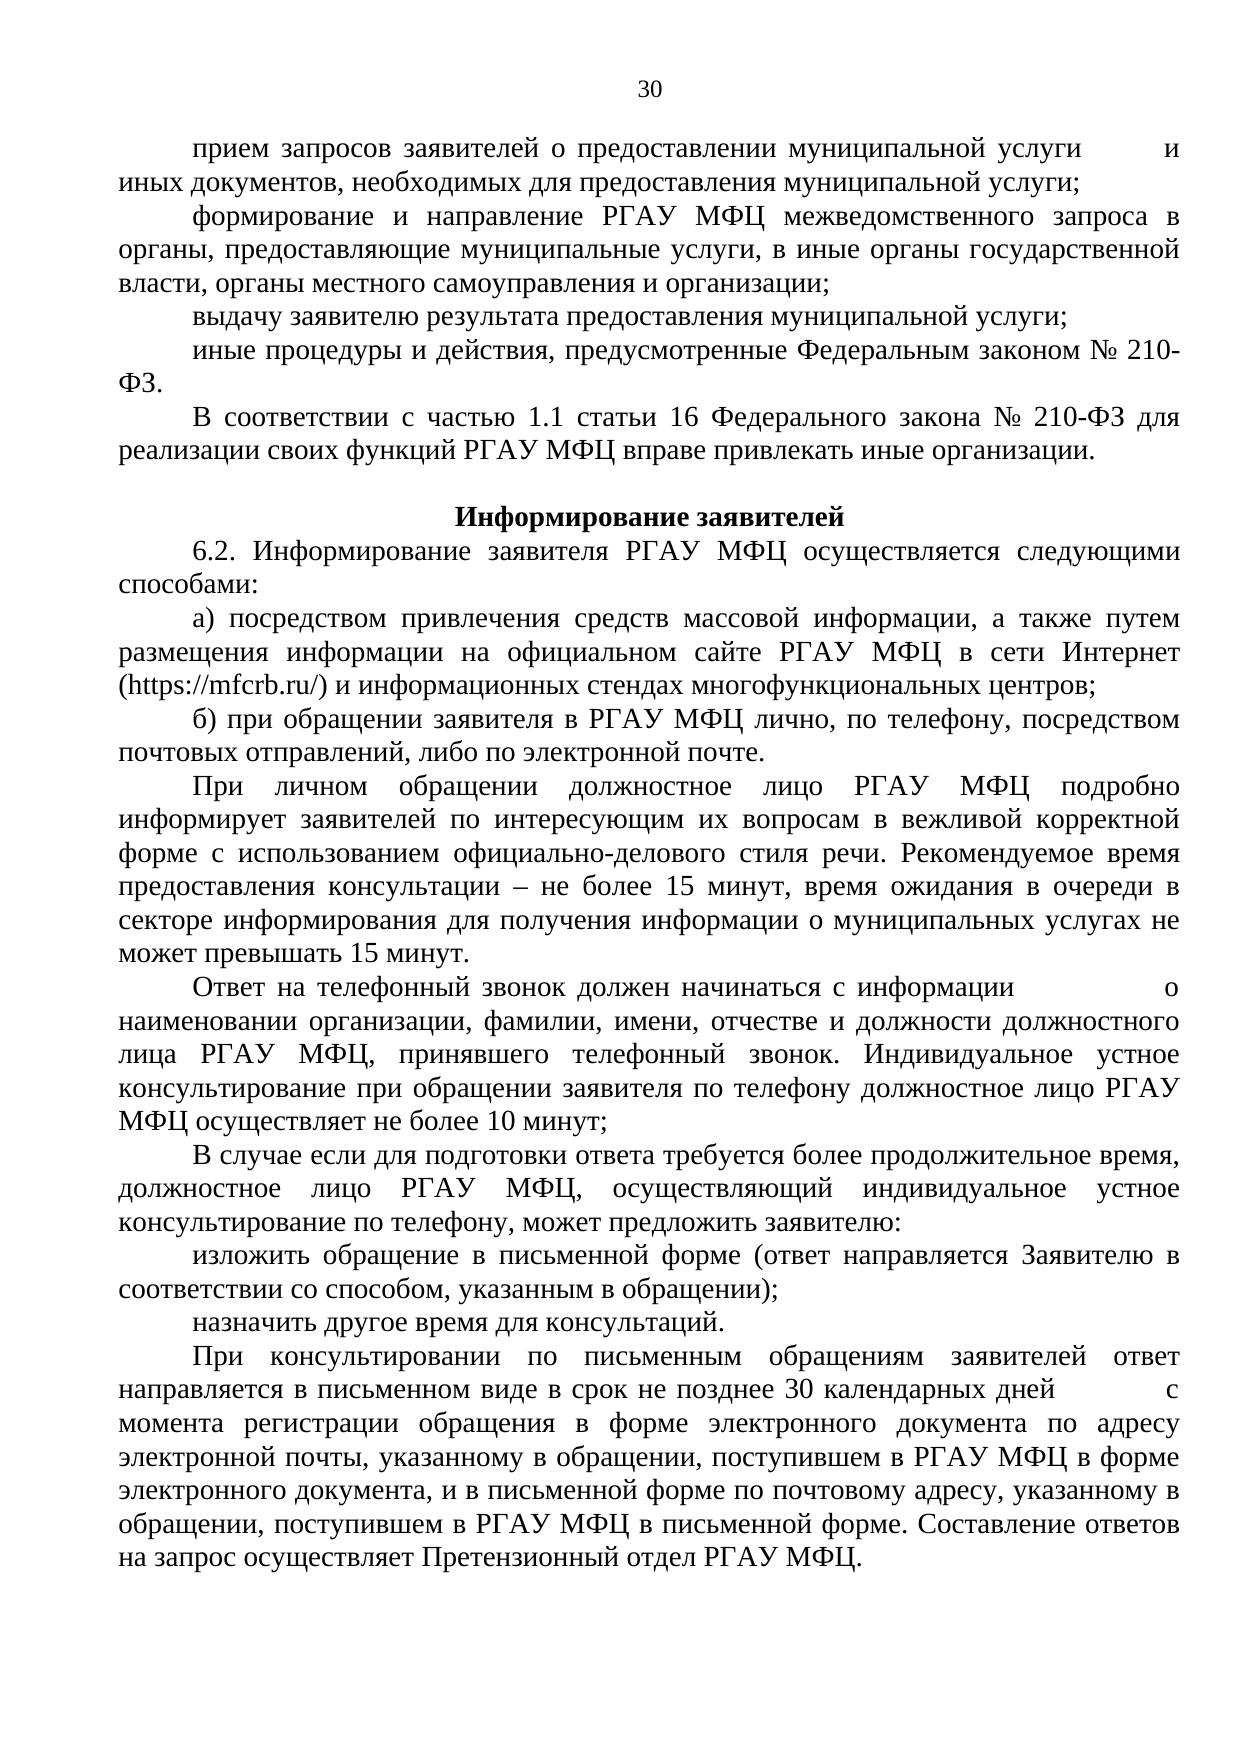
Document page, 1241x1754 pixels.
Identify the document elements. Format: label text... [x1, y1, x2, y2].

text назначить другое время для консультаций. [118, 1304, 1181, 1338]
text иные процедуры и действия, предусмотренные Федеральным законом № 210-ФЗ. [118, 332, 1181, 399]
text б) при обращении заявителя в РГАУ МФЦ лично, по телефону, посредством почтовых отправлений, либо по электронной почте. [118, 701, 1181, 768]
text а) посредством привлечения средств массовой информации, а также путем размещения информации на официальном сайте РГАУ МФЦ в сети Интернет (https://mfcrb.ru/) и информационных стендах многофункциональных центров; [118, 600, 1181, 701]
text прием запросов заявителей о предоставлении муниципальной услуги и иных документов, необходимых для предоставления муниципальной услуги; [118, 131, 1181, 198]
text В соответствии с частью 1.1 статьи 16 Федерального закона № 210-ФЗ для реализации своих функций РГАУ МФЦ вправе привлекать иные организации. [118, 399, 1181, 466]
text При консультировании по письменным обращениям заявителей ответ направляется в письменном виде в срок не позднее 30 календарных дней с момента регистрации обращения в форме электронного документа по адресу электронной почты, указанному в обращении, поступившем в РГАУ МФЦ в форме электронного документа, и в письменной форме по почтовому адресу, указанному в обращении, поступившем в РГАУ МФЦ в письменной форме. Составление ответов на запрос осуществляет Претензионный отдел РГАУ МФЦ. [118, 1338, 1181, 1573]
text Ответ на телефонный звонок должен начинаться с информации о наименовании организации, фамилии, имени, отчестве и должности должностного лица РГАУ МФЦ, принявшего телефонный звонок. Индивидуальное устное консультирование при обращении заявителя по телефону должностное лицо РГАУ МФЦ осуществляет не более 10 минут; [118, 969, 1181, 1137]
text При личном обращении должностное лицо РГАУ МФЦ подробно информирует заявителей по интересующим их вопросам в вежливой корректной форме с использованием официально-делового стиля речи. Рекомендуемое время предоставления консультации – не более 15 минут, время ожидания в очереди в секторе информирования для получения информации о муниципальных услугах не может превышать 15 минут. [118, 768, 1181, 969]
text формирование и направление РГАУ МФЦ межведомственного запроса в органы, предоставляющие муниципальные услуги, в иные органы государственной власти, органы местного самоуправления и организации; [118, 198, 1181, 298]
text изложить обращение в письменной форме (ответ направляется Заявителю в соответствии со способом, указанным в обращении); [118, 1237, 1181, 1304]
text В случае если для подготовки ответа требуется более продолжительное время, должностное лицо РГАУ МФЦ, осуществляющий индивидуальное устное консультирование по телефону, может предложить заявителю: [118, 1137, 1181, 1237]
text Информирование заявителей [118, 499, 1181, 533]
text 6.2. Информирование заявителя РГАУ МФЦ осуществляется следующими способами: [118, 533, 1181, 600]
text выдачу заявителю результата предоставления муниципальной услуги; [118, 298, 1181, 332]
